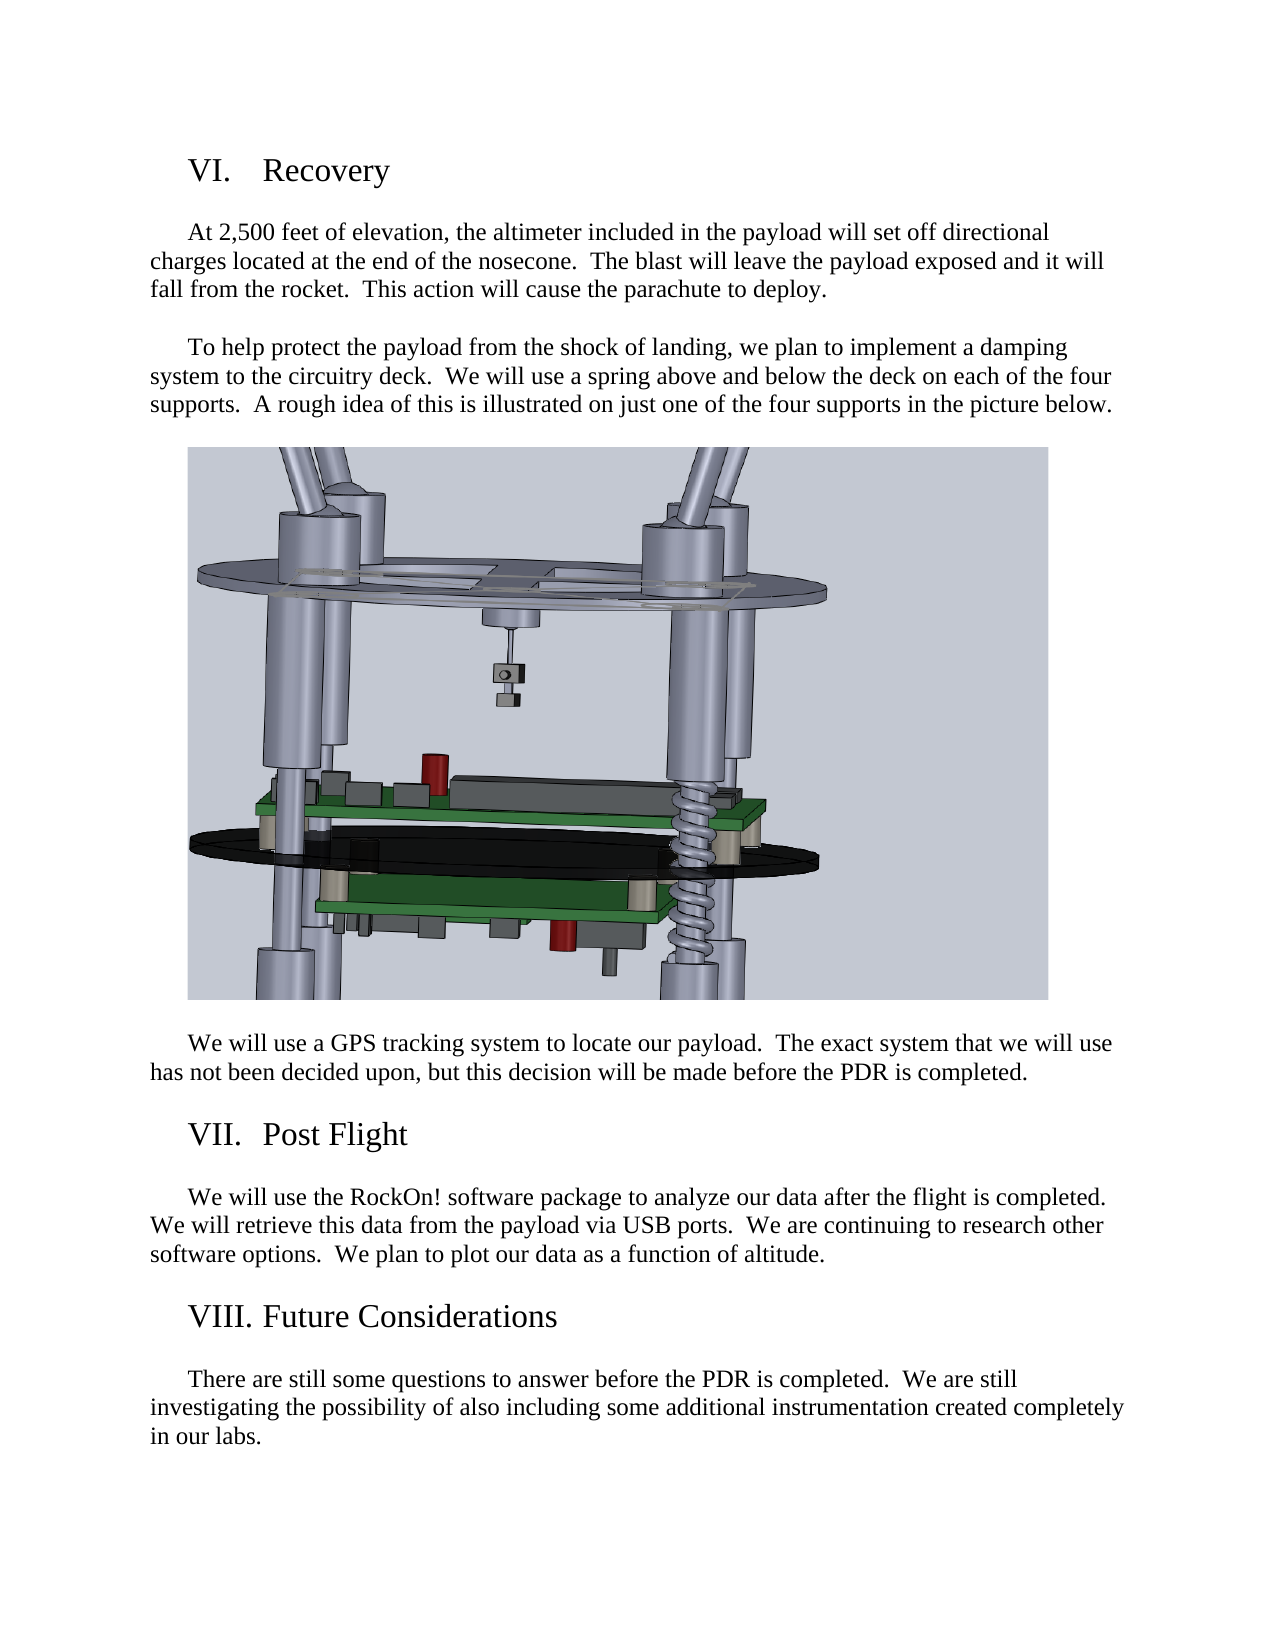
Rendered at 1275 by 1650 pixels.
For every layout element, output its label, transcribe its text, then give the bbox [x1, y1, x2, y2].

list Future Considerations [187, 1297, 1125, 1335]
text system to the circuitry deck. We will use a spring above and below the deck on each of the four supports. A rough idea of this is illustrated on just one of the four supports in the picture below. [150, 361, 1125, 418]
list Recovery [187, 150, 1125, 188]
text At 2,500 feet of elevation, the altimeter included in the payload will set off directional [187, 217, 1125, 246]
text To help protect the payload from the shock of landing, we plan to implement a damping [187, 332, 1125, 361]
picture [187, 447, 1049, 1000]
text investigating the possibility of also including some additional instrumentation created completely in our labs. [150, 1392, 1125, 1450]
text There are still some questions to answer before the PDR is completed. We are still [187, 1364, 1125, 1392]
text charges located at the end of the nosecone. The blast will leave the payload exposed and it will fall from the rocket. This action will cause the parachute to deploy. [150, 246, 1125, 303]
text We will use the RockOn! software package to analyze our data after the flight is completed. We will retrieve this data from the payload via USB ports. We are continuing to research other software options. We plan to plot our data as a function of altitude. [150, 1182, 1125, 1268]
text We will use a GPS tracking system to locate our payload. The exact system that we will use has not been decided upon, but this decision will be made before the PDR is completed. [150, 1028, 1125, 1086]
list Post Flight [187, 1114, 1125, 1153]
